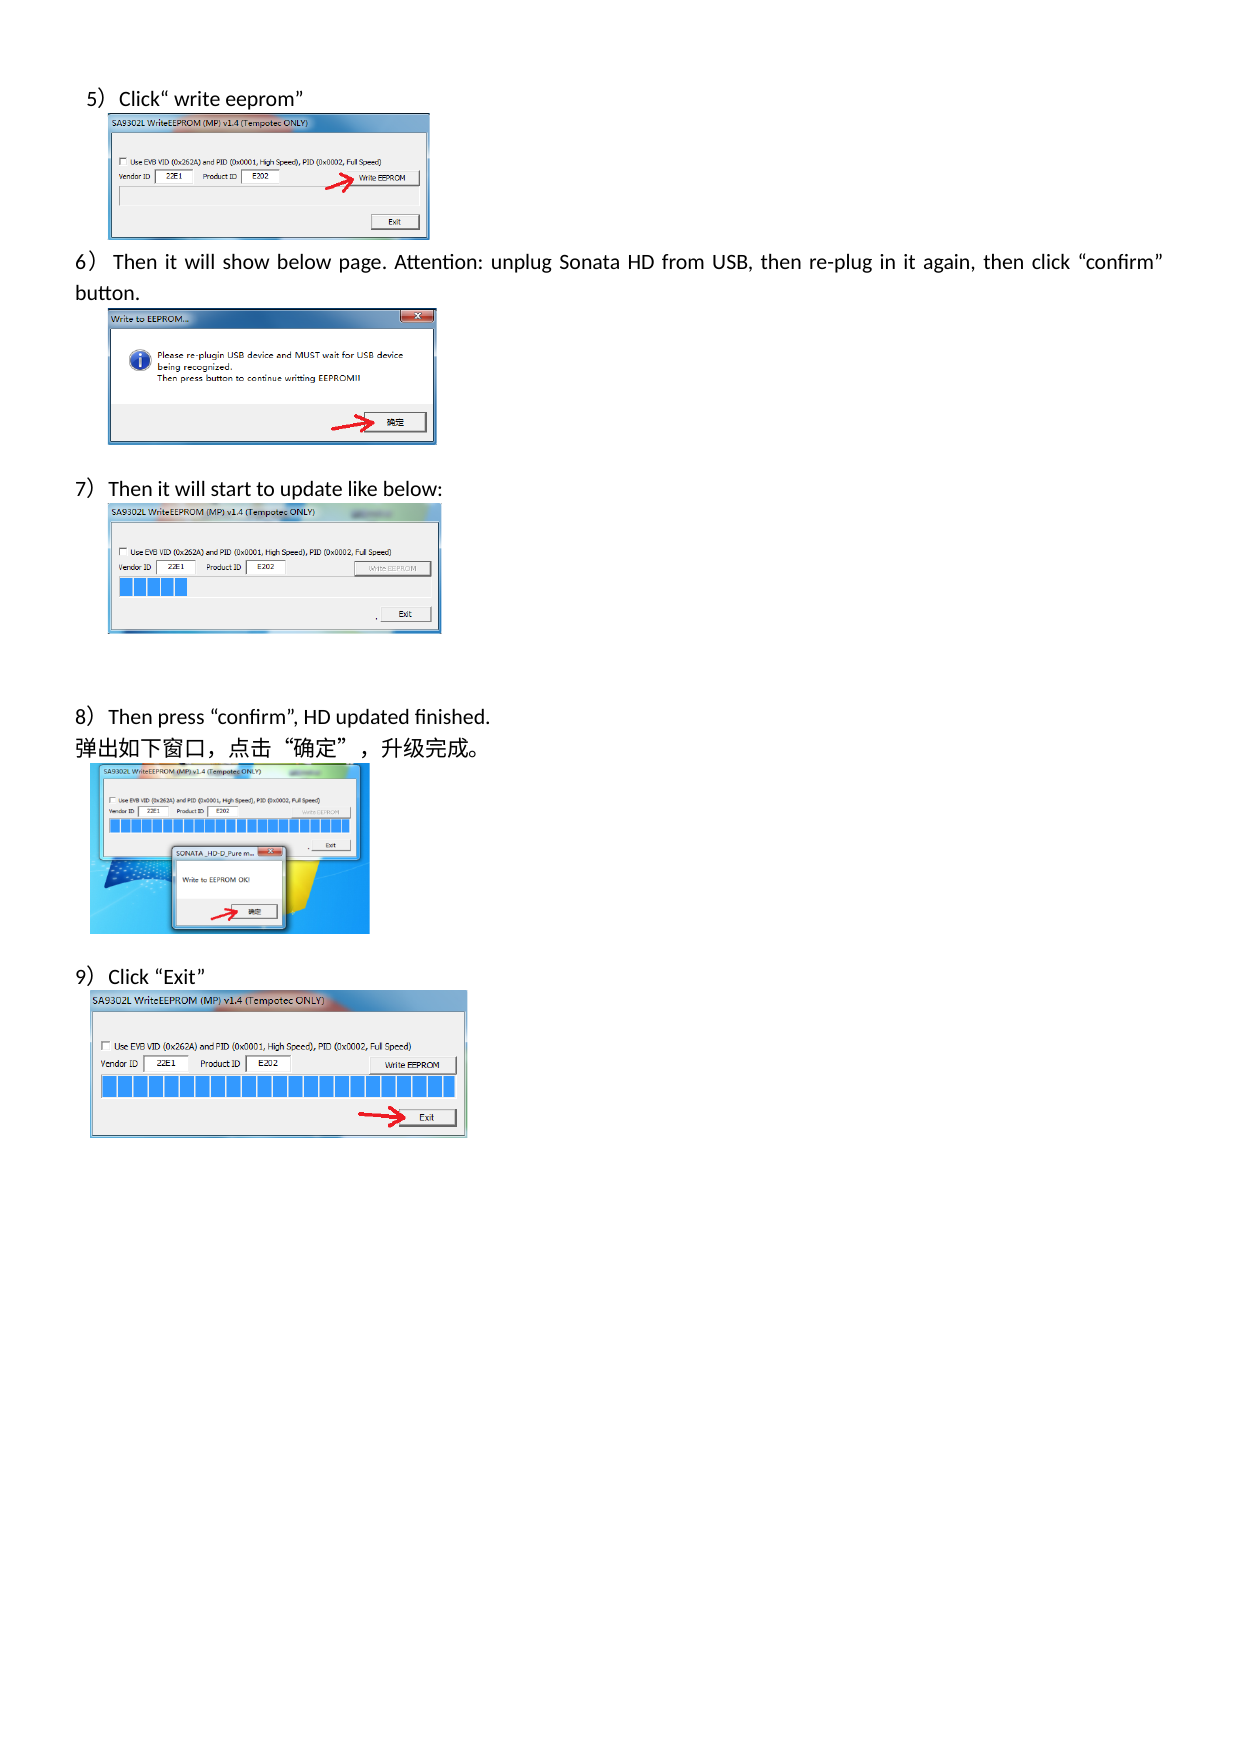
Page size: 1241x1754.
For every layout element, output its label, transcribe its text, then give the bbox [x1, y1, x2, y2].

picture [107, 113, 430, 240]
picture [107, 503, 442, 634]
text 9）Click “Exit” [75, 958, 1165, 991]
text 7）Then it will start to update like below: [75, 471, 1165, 503]
picture [90, 990, 468, 1138]
text 6）Then it will show below page. Attention: unplug Sonata HD from USB, then re-plug in it again, then click “confirm” button. [75, 243, 1165, 308]
picture [107, 308, 437, 445]
picture [90, 763, 370, 934]
text 5）Click“ write eeprom” [75, 81, 1165, 113]
text 弹出如下窗口，点击“确定”，升级完成。 [75, 731, 1165, 763]
text 8）Then press “confirm”, HD updated finished. [75, 698, 1165, 731]
